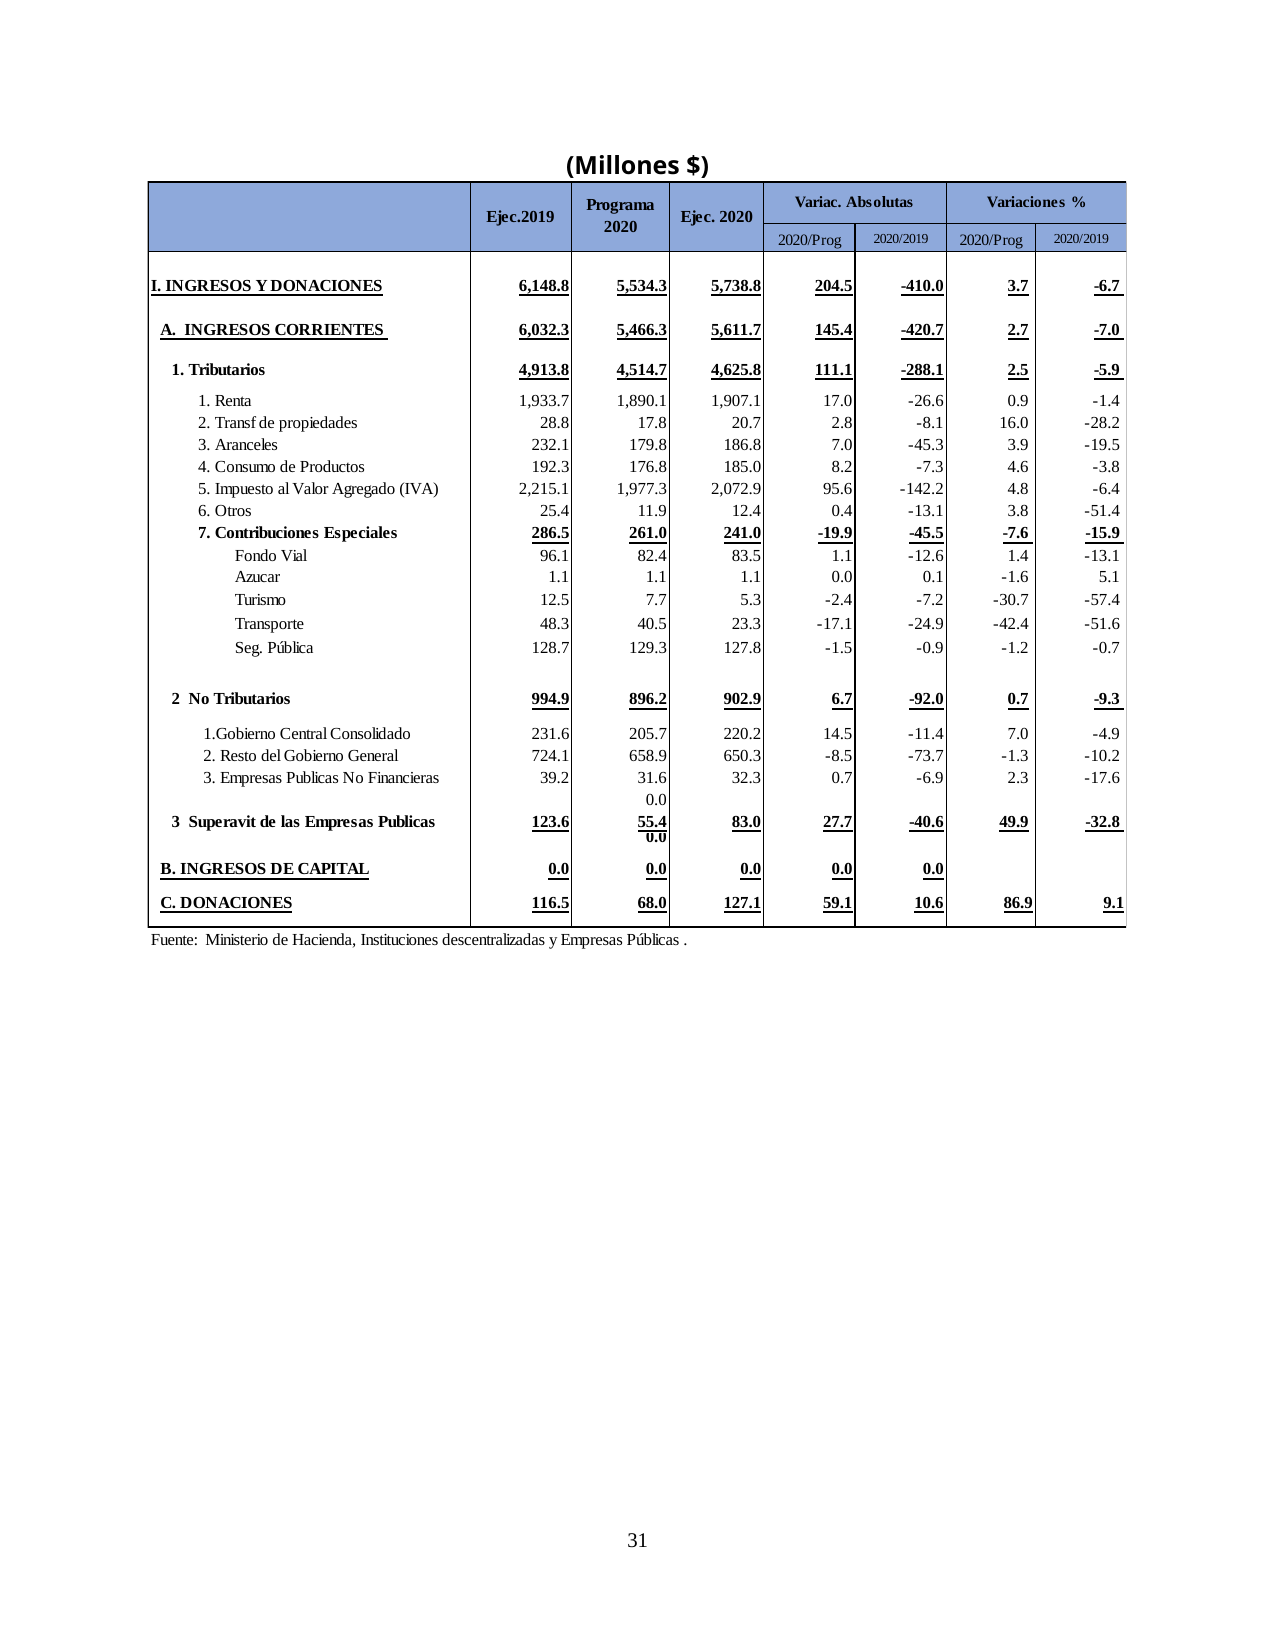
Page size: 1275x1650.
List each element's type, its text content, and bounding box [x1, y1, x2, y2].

text (Millones $) [148, 148, 1127, 181]
